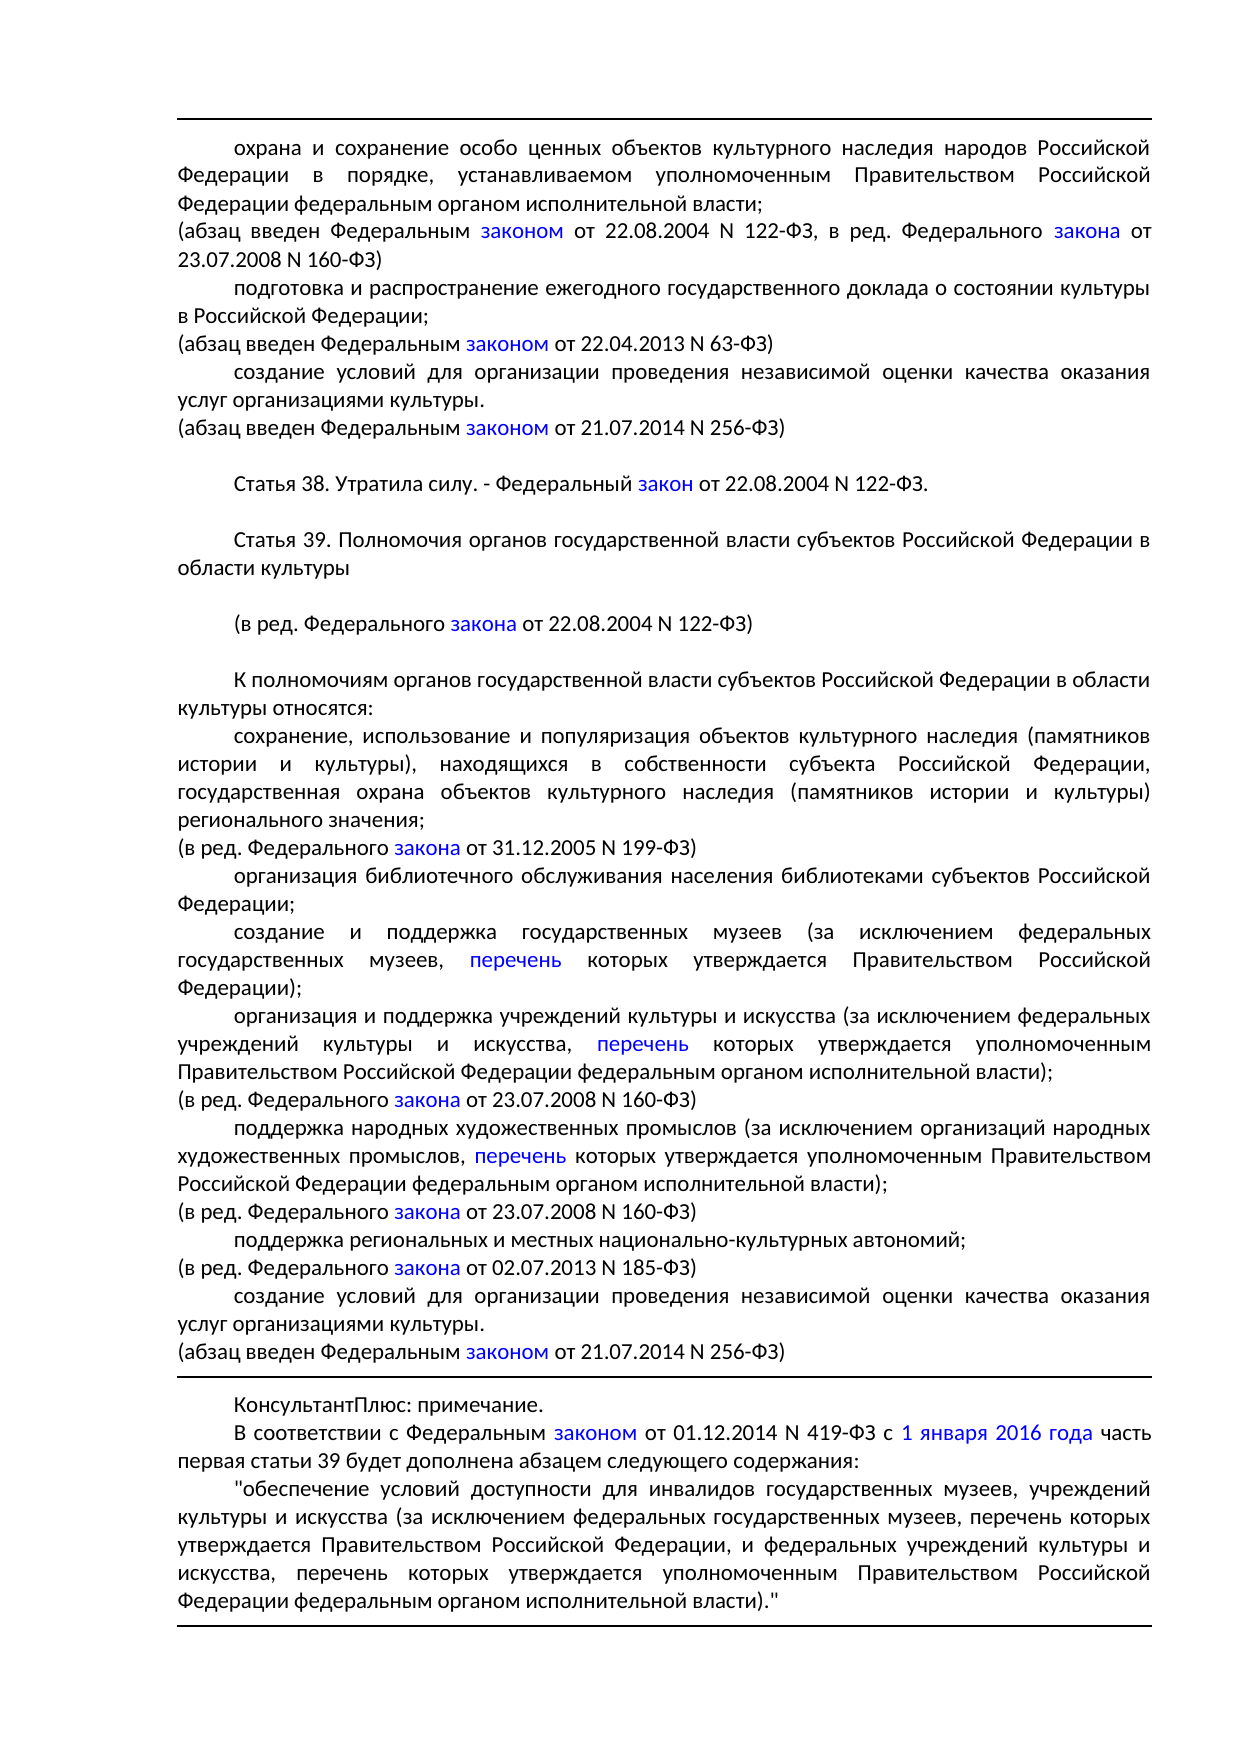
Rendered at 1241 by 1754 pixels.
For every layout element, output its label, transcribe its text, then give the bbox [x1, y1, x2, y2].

text КонсультантПлюс: примечание. [177, 1390, 1152, 1418]
text поддержка народных художественных промыслов (за исключением организаций народных художественных промыслов, перечень которых утверждается уполномоченным Правительством Российской Федерации федеральным органом исполнительной власти); [177, 1113, 1152, 1197]
text (абзац введен Федеральным законом от 22.08.2004 N 122-ФЗ, в ред. Федерального закона от 23.07.2008 N 160-ФЗ) [177, 217, 1152, 273]
text К полномочиям органов государственной власти субъектов Российской Федерации в области культуры относятся: [177, 665, 1152, 721]
text (в ред. Федерального закона от 22.08.2004 N 122-ФЗ) [177, 609, 1152, 637]
text (в ред. Федерального закона от 23.07.2008 N 160-ФЗ) [177, 1085, 1152, 1113]
text создание условий для организации проведения независимой оценки качества оказания услуг организациями культуры. [177, 357, 1152, 413]
text Статья 39. Полномочия органов государственной власти субъектов Российской Федерации в области культуры [177, 525, 1152, 581]
text Статья 38. Утратила силу. - Федеральный закон от 22.08.2004 N 122-ФЗ. [177, 469, 1152, 497]
text подготовка и распространение ежегодного государственного доклада о состоянии культуры в Российской Федерации; [177, 273, 1152, 329]
text сохранение, использование и популяризация объектов культурного наследия (памятников истории и культуры), находящихся в собственности субъекта Российской Федерации, государственная охрана объектов культурного наследия (памятников истории и культуры) регионального значения; [177, 721, 1152, 833]
text (в ред. Федерального закона от 23.07.2008 N 160-ФЗ) [177, 1197, 1152, 1225]
text организация библиотечного обслуживания населения библиотеками субъектов Российской Федерации; [177, 861, 1152, 917]
text охрана и сохранение особо ценных объектов культурного наследия народов Российской Федерации в порядке, устанавливаемом уполномоченным Правительством Российской Федерации федеральным органом исполнительной власти; [177, 133, 1152, 217]
text (абзац введен Федеральным законом от 21.07.2014 N 256-ФЗ) [177, 413, 1152, 441]
text "обеспечение условий доступности для инвалидов государственных музеев, учреждений культуры и искусства (за исключением федеральных государственных музеев, перечень которых утверждается Правительством Российской Федерации, и федеральных учреждений культуры и искусства, перечень которых утверждается уполномоченным Правительством Российской Федерации федеральным органом исполнительной власти)." [177, 1474, 1152, 1614]
text (абзац введен Федеральным законом от 22.04.2013 N 63-ФЗ) [177, 329, 1152, 357]
text (в ред. Федерального закона от 31.12.2005 N 199-ФЗ) [177, 833, 1152, 861]
text создание и поддержка государственных музеев (за исключением федеральных государственных музеев, перечень которых утверждается Правительством Российской Федерации); [177, 917, 1152, 1001]
text В соответствии с Федеральным законом от 01.12.2014 N 419-ФЗ с 1 января 2016 года часть первая статьи 39 будет дополнена абзацем следующего содержания: [177, 1418, 1152, 1474]
text создание условий для организации проведения независимой оценки качества оказания услуг организациями культуры. [177, 1281, 1152, 1337]
text поддержка региональных и местных национально-культурных автономий; [177, 1225, 1152, 1253]
text организация и поддержка учреждений культуры и искусства (за исключением федеральных учреждений культуры и искусства, перечень которых утверждается уполномоченным Правительством Российской Федерации федеральным органом исполнительной власти); [177, 1001, 1152, 1085]
text (абзац введен Федеральным законом от 21.07.2014 N 256-ФЗ) [177, 1337, 1152, 1366]
text (в ред. Федерального закона от 02.07.2013 N 185-ФЗ) [177, 1253, 1152, 1281]
